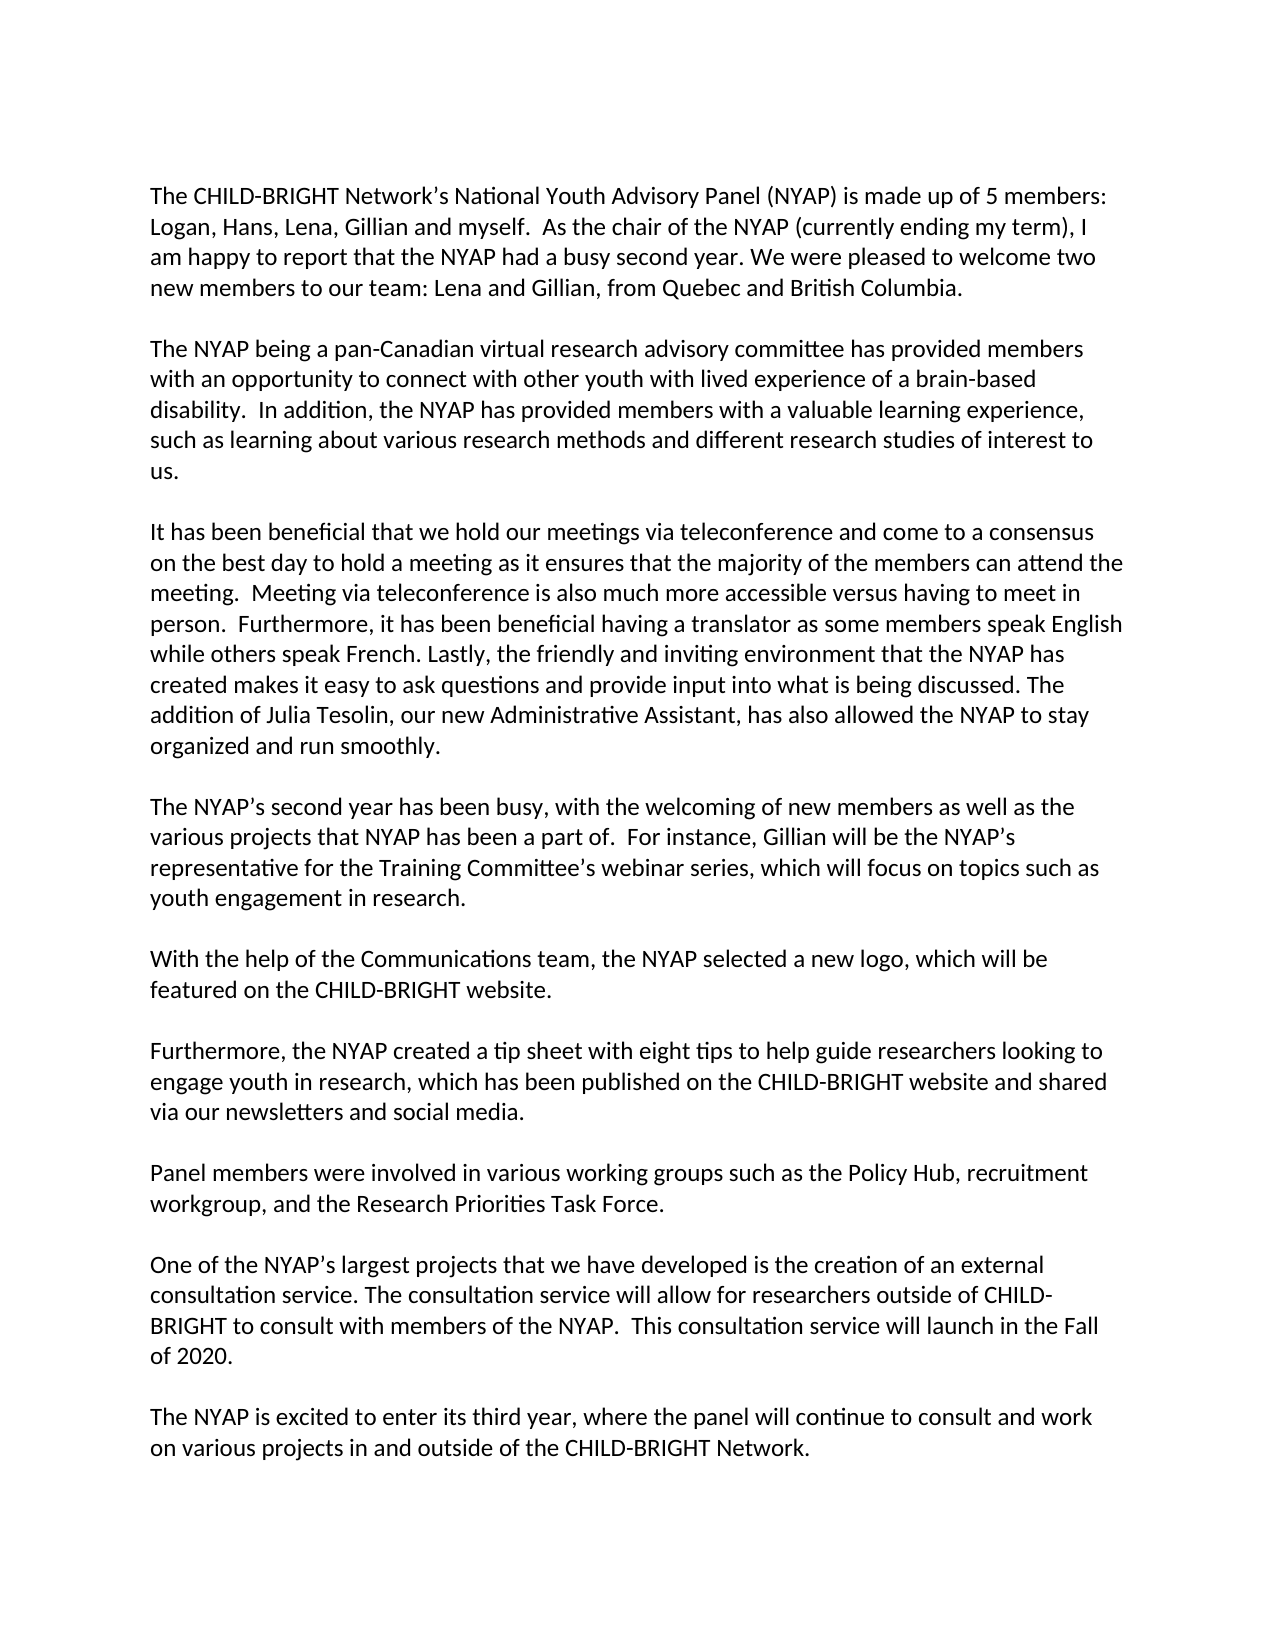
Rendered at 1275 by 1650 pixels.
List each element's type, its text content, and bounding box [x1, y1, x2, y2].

text Furthermore, the NYAP created a tip sheet with eight tips to help guide researchers looking to engage youth in research, which has been published on the CHILD-BRIGHT website and shared via our newsletters and social media. [150, 1035, 1125, 1127]
text Panel members were involved in various working groups such as the Policy Hub, recruitment workgroup, and the Research Priorities Task Force. [150, 1157, 1125, 1218]
text The NYAP’s second year has been busy, with the welcoming of new members as well as the various projects that NYAP has been a part of. For instance, Gillian will be the NYAP’s representative for the Training Committee’s webinar series, which will focus on topics such as youth engagement in research. [150, 791, 1125, 913]
text The CHILD-BRIGHT Network’s National Youth Advisory Panel (NYAP) is made up of 5 members: Logan, Hans, Lena, Gillian and myself. As the chair of the NYAP (currently ending my term), I am happy to report that the NYAP had a busy second year. We were pleased to welcome two new members to our team: Lena and Gillian, from Quebec and British Columbia. [150, 181, 1125, 303]
text One of the NYAP’s largest projects that we have developed is the creation of an external consultation service. The consultation service will allow for researchers outside of CHILD-BRIGHT to consult with members of the NYAP. This consultation service will launch in the Fall of 2020. [150, 1249, 1125, 1371]
text The NYAP is excited to enter its third year, where the panel will continue to consult and work on various projects in and outside of the CHILD-BRIGHT Network. [150, 1401, 1125, 1462]
text With the help of the Communications team, the NYAP selected a new logo, which will be featured on the CHILD-BRIGHT website. [150, 943, 1125, 1004]
text It has been beneficial that we hold our meetings via teleconference and come to a consensus on the best day to hold a meeting as it ensures that the majority of the members can attend the meeting. Meeting via teleconference is also much more accessible versus having to meet in person. Furthermore, it has been beneficial having a translator as some members speak English while others speak French. Lastly, the friendly and inviting environment that the NYAP has created makes it easy to ask questions and provide input into what is being discussed. The addition of Julia Tesolin, our new Administrative Assistant, has also allowed the NYAP to stay organized and run smoothly. [150, 516, 1125, 760]
text The NYAP being a pan-Canadian virtual research advisory committee has provided members with an opportunity to connect with other youth with lived experience of a brain-based disability. In addition, the NYAP has provided members with a valuable learning experience, such as learning about various research methods and different research studies of interest to us. [150, 333, 1125, 486]
